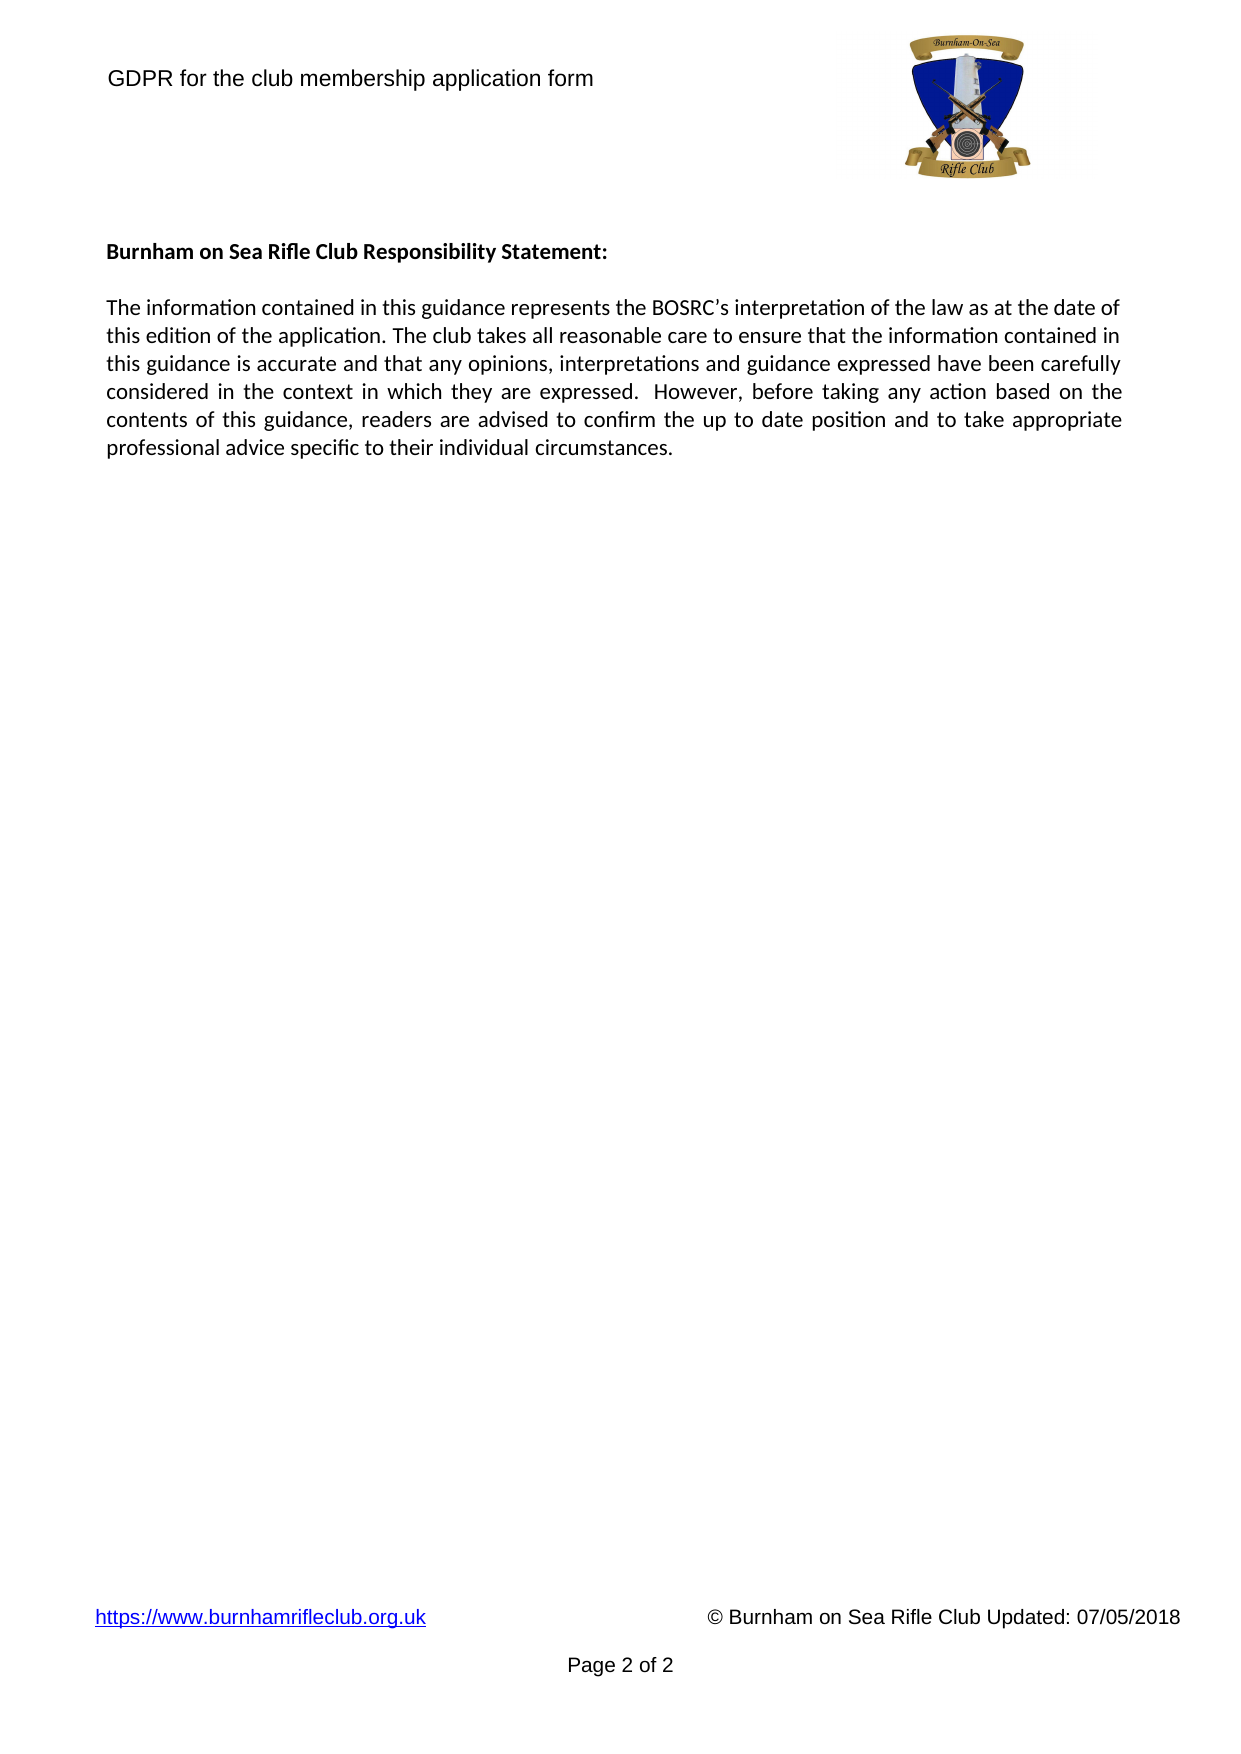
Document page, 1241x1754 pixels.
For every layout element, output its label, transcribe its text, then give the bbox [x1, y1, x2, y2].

picture [836, 31, 1098, 179]
text Burnham on Sea Rifle Club Responsibility Statement: [106, 237, 1134, 265]
text The information contained in this guidance represents the BOSRC’s interpretation of the law as at the date of this edition of the application. The club takes all reasonable care to ensure that the information contained in this guidance is accurate and that any opinions, interpretations and guidance expressed have been carefully considered in the context in which they are expressed. However, before taking any action based on the contents of this guidance, readers are advised to confirm the up to date position and to take appropriate professional advice specific to their individual circumstances. [106, 293, 1122, 462]
